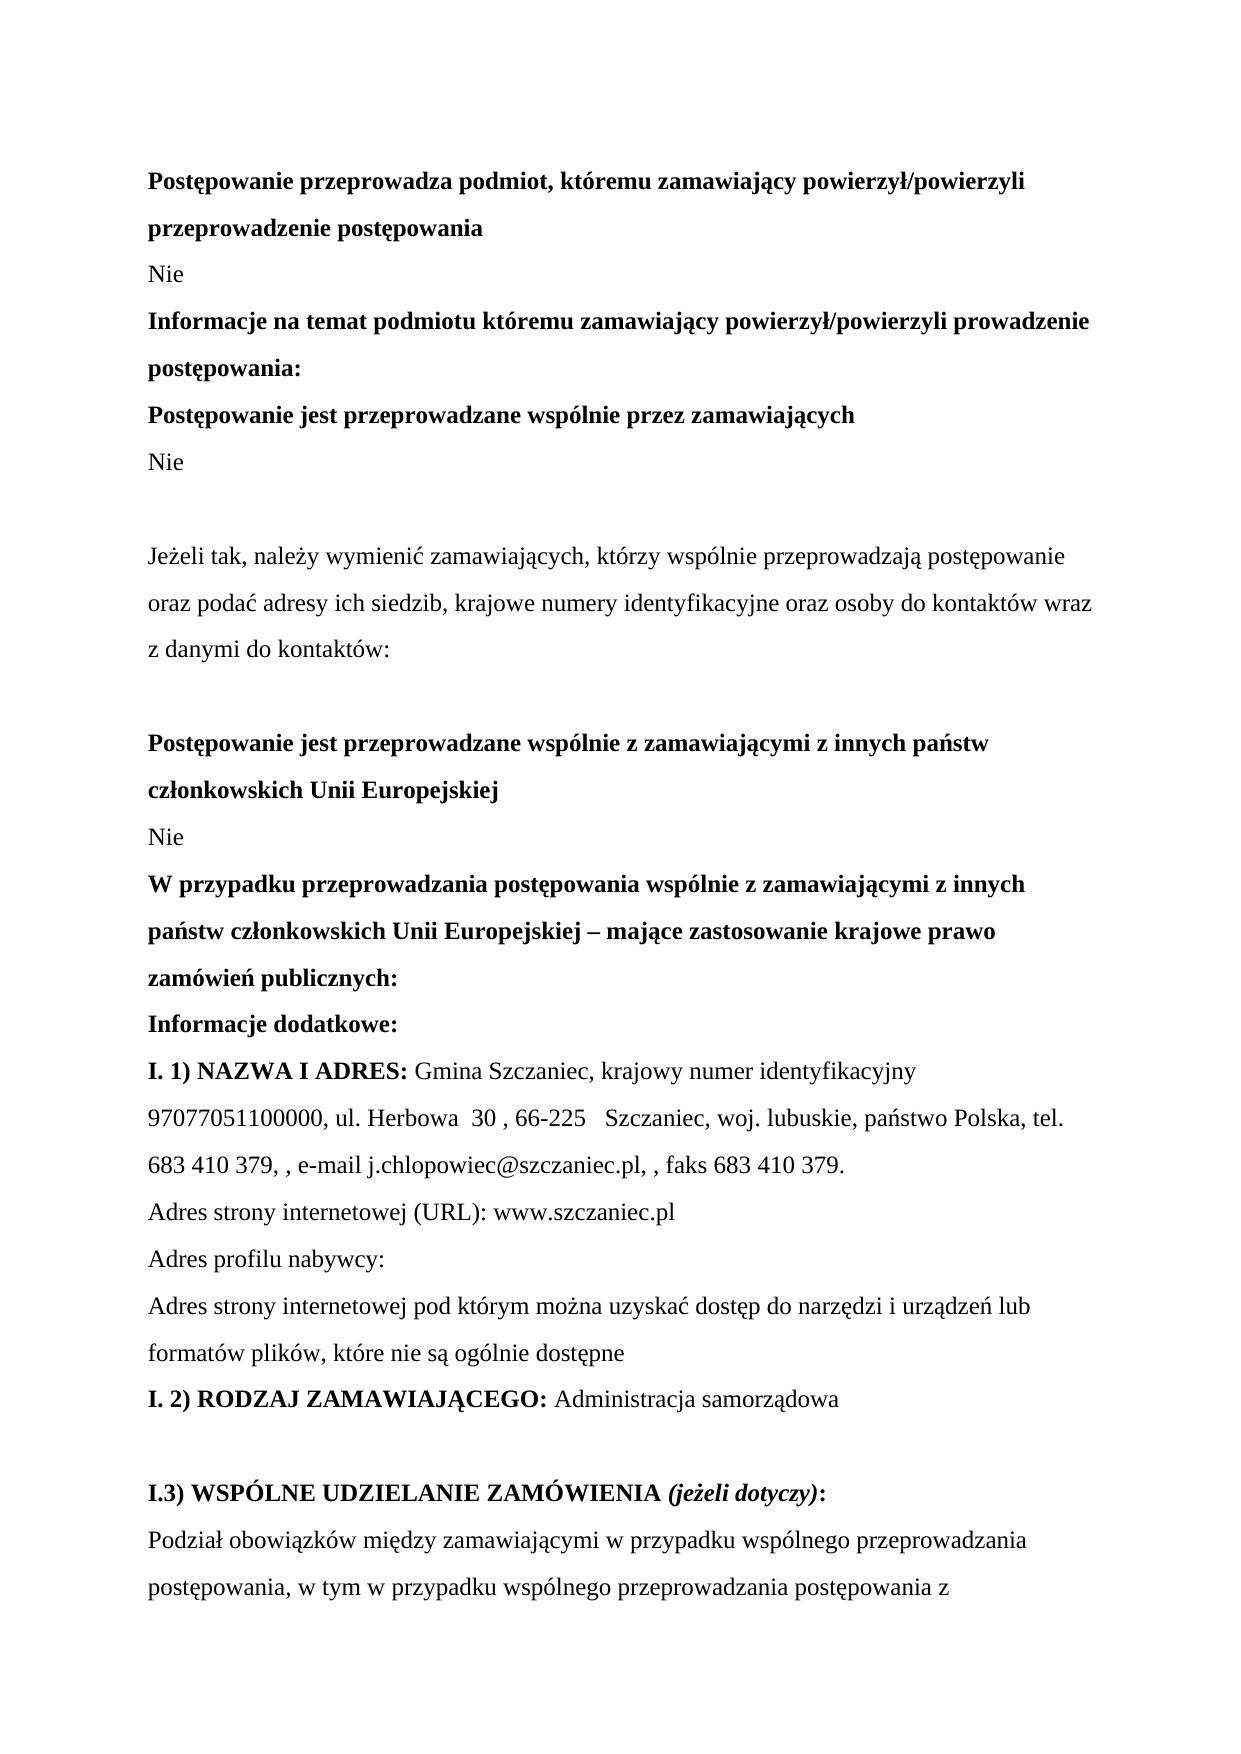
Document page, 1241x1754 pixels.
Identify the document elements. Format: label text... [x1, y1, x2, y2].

text I. 1) NAZWA I ADRES: Gmina Szczaniec, krajowy numer identyfikacyjny 97077051100000, ul. Herbowa 30 , 66-225 Szczaniec, woj. lubuskie, państwo Polska, tel. 683 410 379, , e-mail j.chlopowiec@szczaniec.pl, , faks 683 410 379. Adres strony internetowej (URL): www.szczaniec.pl Adres profilu nabywcy: Adres strony internetowej pod którym można uzyskać dostęp do narzędzi i urządzeń lub formatów plików, które nie są ogólnie dostępne [148, 1038, 1093, 1366]
text W przypadku przeprowadzania postępowania wspólnie z zamawiającymi z innych państw członkowskich Unii Europejskiej – mające zastosowanie krajowe prawo zamówień publicznych: Informacje dodatkowe: [148, 851, 1093, 1038]
text Informacje na temat podmiotu któremu zamawiający powierzył/powierzyli prowadzenie postępowania: Postępowanie jest przeprowadzane wspólnie przez zamawiających [148, 288, 1093, 429]
text I.3) WSPÓLNE UDZIELANIE ZAMÓWIENIA (jeżeli dotyczy): [148, 1460, 1093, 1507]
text Nie [148, 429, 1093, 476]
text Nie [148, 241, 1093, 288]
text Jeżeli tak, należy wymienić zamawiających, którzy wspólnie przeprowadzają postępowanie oraz podać adresy ich siedzib, krajowe numery identyfikacyjne oraz osoby do kontaktów wraz z danymi do kontaktów: Postępowanie jest przeprowadzane wspólnie z zamawiającymi z innych państw członkowskich Unii Europejskiej [148, 476, 1093, 804]
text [148, 1507, 1093, 1601]
text I. 2) RODZAJ ZAMAWIAJĄCEGO: Administracja samorządowa [148, 1366, 1093, 1460]
text Nie [148, 804, 1093, 851]
text Postępowanie przeprowadza podmiot, któremu zamawiający powierzył/powierzyli przeprowadzenie postępowania [148, 148, 1093, 241]
